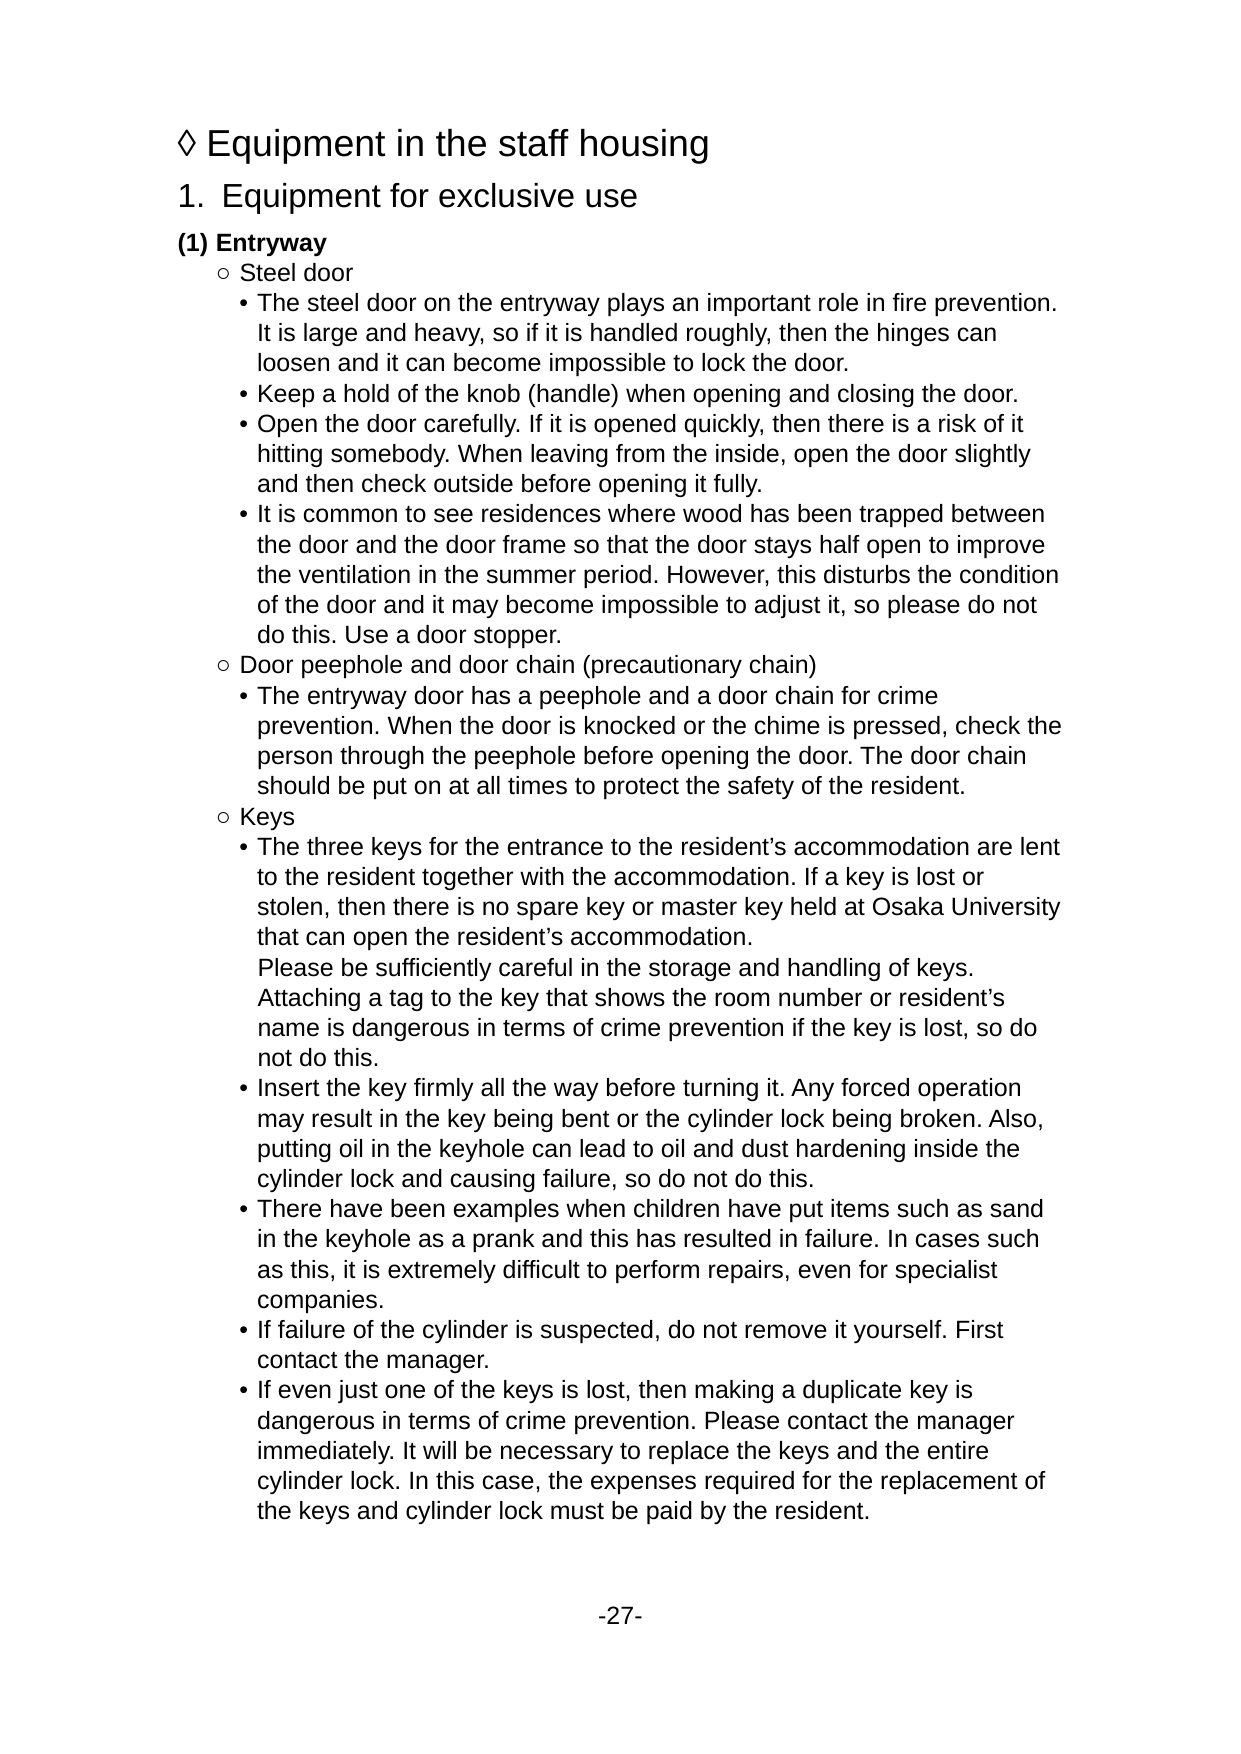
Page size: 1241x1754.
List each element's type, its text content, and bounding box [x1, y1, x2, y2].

text • Open the door carefully. If it is opened quickly, then there is a risk of it hitting somebody. When leaving from the inside, open the door slightly and then check outside before opening it fully. [239, 407, 1063, 498]
text • Insert the key firmly all the way before turning it. Any forced operation may result in the key being bent or the cylinder lock being broken. Also, putting oil in the keyhole can lead to oil and dust hardening inside the cylinder lock and causing failure, so do not do this. [239, 1072, 1063, 1193]
text 1. Equipment for exclusive use [177, 177, 1063, 215]
text ◊ Equipment in the staff housing [177, 121, 1063, 164]
text (1) Entryway [177, 227, 1063, 256]
text • If even just one of the keys is lost, then making a duplicate key is dangerous in terms of crime prevention. Please contact the manager immediately. It will be necessary to replace the keys and the entire cylinder lock. In this case, the expenses required for the replacement of the keys and cylinder lock must be paid by the resident. [239, 1374, 1063, 1525]
text • Keep a hold of the knob (handle) when opening and closing the door. [239, 377, 1063, 407]
text Please be sufficiently careful in the storage and handling of keys. Attaching a tag to the key that shows the room number or resident’s name is dangerous in terms of crime prevention if the key is lost, so do not do this. [257, 951, 1063, 1072]
text • The three keys for the entrance to the resident’s accommodation are lent to the resident together with the accommodation. If a key is lost or stolen, then there is no spare key or master key held at Osaka University that can open the resident’s accommodation. [239, 830, 1063, 951]
text • If failure of the cylinder is suspected, do not remove it yourself. First contact the manager. [239, 1313, 1063, 1374]
text • The steel door on the entryway plays an important role in fire prevention. It is large and heavy, so if it is handled roughly, then the hinges can loosen and it can become impossible to lock the door. [239, 286, 1063, 377]
text • It is common to see residences where wood has been trapped between the door and the door frame so that the door stays half open to improve the ventilation in the summer period. However, this disturbs the condition of the door and it may become impossible to adjust it, so please do not do this. Use a door stopper. [239, 498, 1063, 649]
text ○ Steel door [216, 256, 1063, 286]
text • The entryway door has a peephole and a door chain for crime prevention. When the door is knocked or the chime is pressed, check the person through the peephole before opening the door. The door chain should be put on at all times to protect the safety of the resident. [239, 679, 1063, 800]
text ○ Door peephole and door chain (precautionary chain) [216, 649, 1063, 679]
text ○ Keys [216, 800, 1063, 830]
text • There have been examples when children have put items such as sand in the keyhole as a prank and this has resulted in failure. In cases such as this, it is extremely difficult to perform repairs, even for specialist companies. [239, 1193, 1063, 1313]
